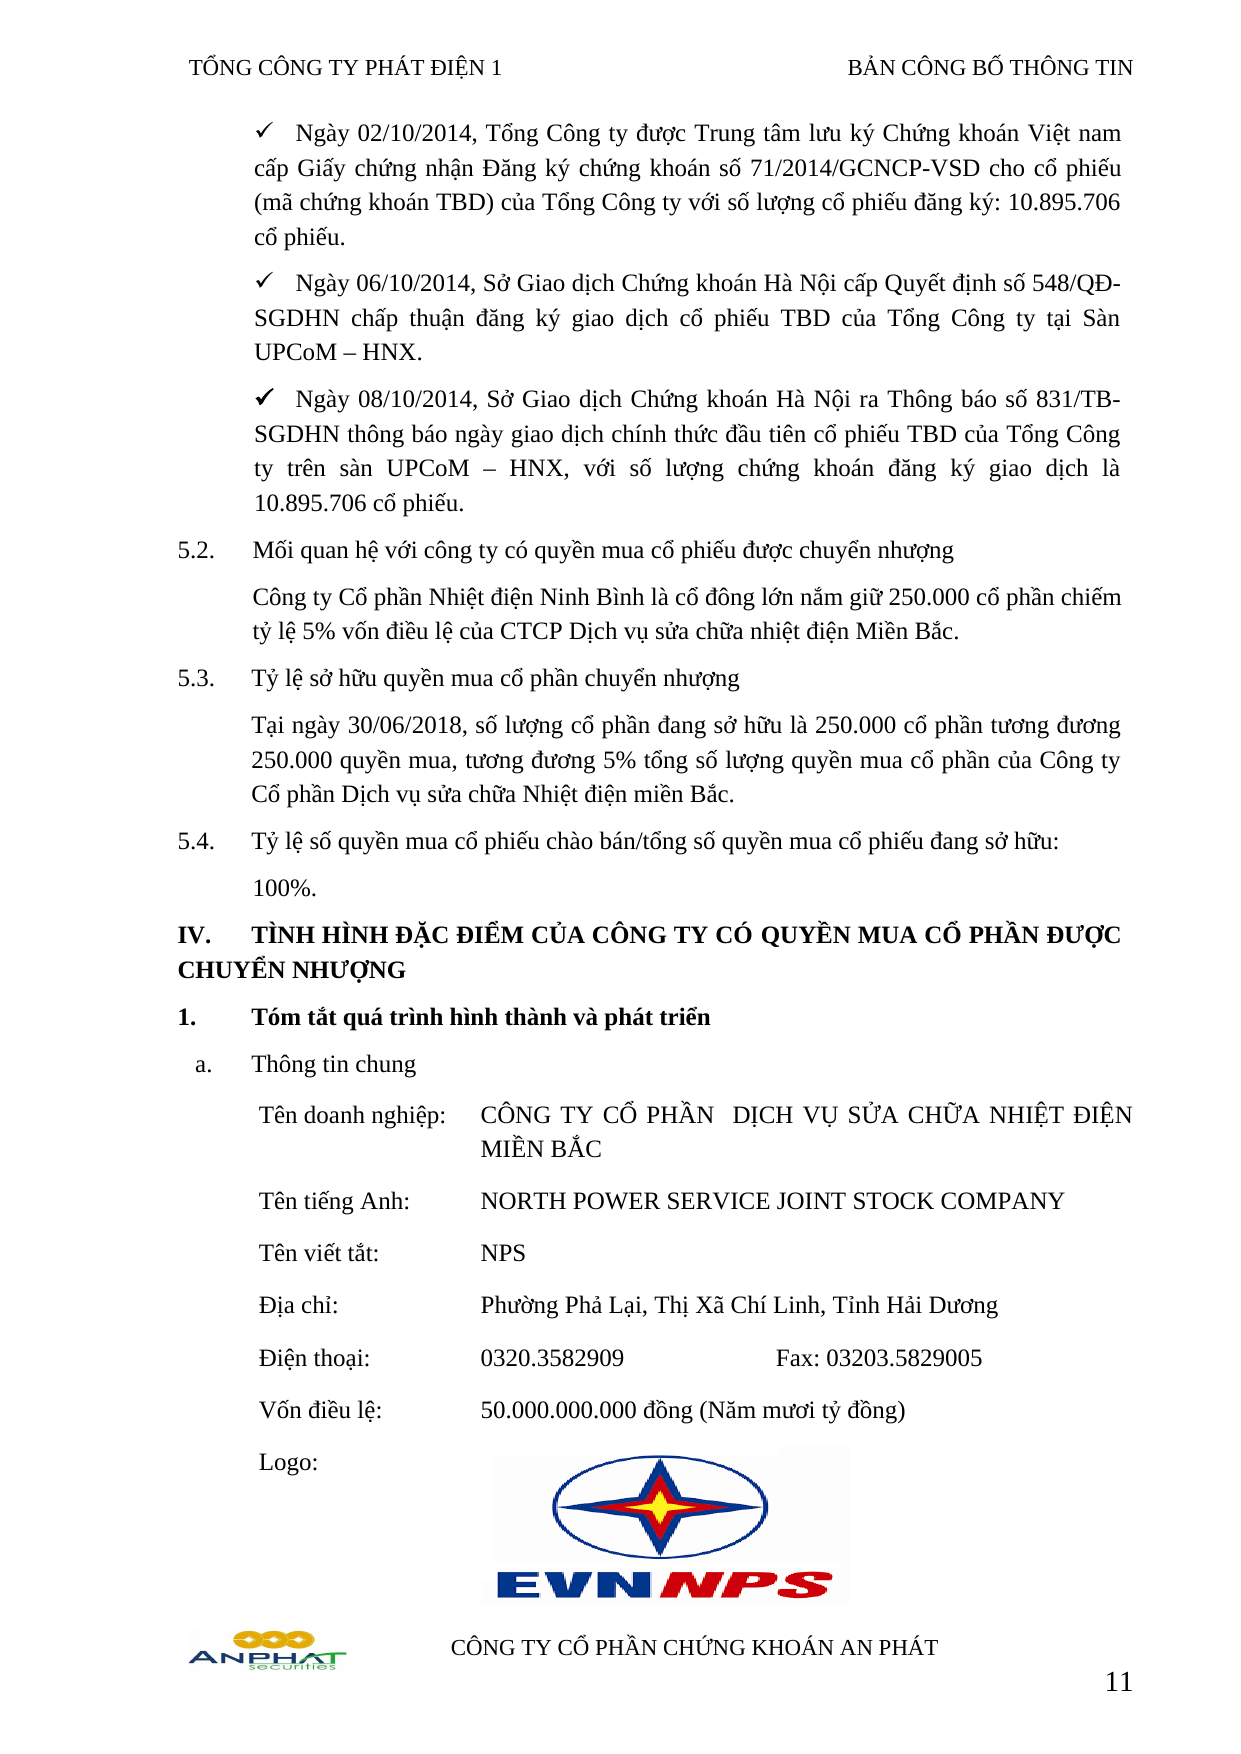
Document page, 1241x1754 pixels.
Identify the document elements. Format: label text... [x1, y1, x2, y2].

list Tại ngày 30/06/2018, số lượng cổ phần đang sở hữu là 250.000 cổ phần tương đương 250.000 quyền mua, tương đương 5% tổng số lượng quyền mua cổ phần của Công ty Cổ phần Dịch vụ sửa chữa Nhiệt điện miền Bắc. [251, 710, 1122, 808]
table_cell Tên viết tắt: [248, 1226, 469, 1278]
table_cell 0320.3582909 [469, 1330, 764, 1382]
table_cell Địa chỉ: [248, 1278, 469, 1330]
table_cell [469, 1434, 1145, 1616]
table_cell Tên tiếng Anh: [248, 1174, 469, 1226]
table_cell NPS [469, 1226, 1145, 1278]
list Tỷ lệ sở hữu quyền mua cổ phần chuyển nhượng [177, 663, 1122, 692]
list Ngày 08/10/2014, Sở Giao dịch Chứng khoán Hà Nội ra Thông báo số 831/TB-SGDHN thông báo ngày giao dịch chính thức đầu tiên cổ phiếu TBD của Tổng Công ty trên sàn UPCoM – HNX, với số lượng chứng khoán đăng ký giao dịch là 10.895.706 cổ phiếu. [254, 384, 1122, 517]
list Thông tin chung [195, 1049, 1122, 1077]
table_cell Logo: [248, 1434, 469, 1616]
table_cell Phường Phả Lại, Thị Xã Chí Linh, Tỉnh Hải Dương [469, 1278, 1145, 1330]
list TÌNH HÌNH ĐẶC ĐIỂM CỦA CÔNG TY CÓ QUYỀN MUA CỔ PHẦN ĐƯỢC CHUYỂN NHƯỢNG [177, 920, 1122, 983]
table_cell Vốn điều lệ: [248, 1382, 469, 1434]
text 100%. [177, 873, 1122, 902]
picture [480, 1446, 850, 1606]
list Mối quan hệ với công ty có quyền mua cổ phiếu được chuyển nhượng [177, 535, 1122, 564]
table_header CÔNG TY CỔ PHẦN DỊCH VỤ SỬA CHỮA NHIỆT ĐIỆN MIỀN BẮC [469, 1087, 1145, 1174]
table_cell Fax: 03203.5829005 [764, 1330, 1145, 1382]
table_cell 50.000.000.000 đồng (Năm mươi tỷ đồng) [469, 1382, 1145, 1434]
list Công ty Cổ phần Nhiệt điện Ninh Bình là cổ đông lớn nắm giữ 250.000 cổ phần chiếm tỷ lệ 5% vốn điều lệ của CTCP Dịch vụ sửa chữa nhiệt điện Miền Bắc. [252, 582, 1122, 645]
list Tỷ lệ số quyền mua cổ phiếu chào bán/tổng số quyền mua cổ phiếu đang sở hữu: [177, 826, 1122, 855]
table_cell Điện thoại: [248, 1330, 469, 1382]
list Ngày 06/10/2014, Sở Giao dịch Chứng khoán Hà Nội cấp Quyết định số 548/QĐ-SGDHN chấp thuận đăng ký giao dịch cổ phiếu TBD của Tổng Công ty tại Sàn UPCoM – HNX. [254, 268, 1122, 366]
list Tóm tắt quá trình hình thành và phát triển [177, 1002, 1122, 1030]
table_cell NORTH POWER SERVICE JOINT STOCK COMPANY [469, 1174, 1145, 1226]
picture [188, 1627, 353, 1679]
list Ngày 02/10/2014, Tổng Công ty được Trung tâm lưu ký Chứng khoán Việt nam cấp Giấy chứng nhận Đăng ký chứng khoán số 71/2014/GCNCP-VSD cho cổ phiếu (mã chứng khoán TBD) của Tổng Công ty với số lượng cổ phiếu đăng ký: 10.895.706 cổ phiếu. [254, 118, 1122, 250]
table_header Tên doanh nghiệp: [248, 1087, 469, 1174]
